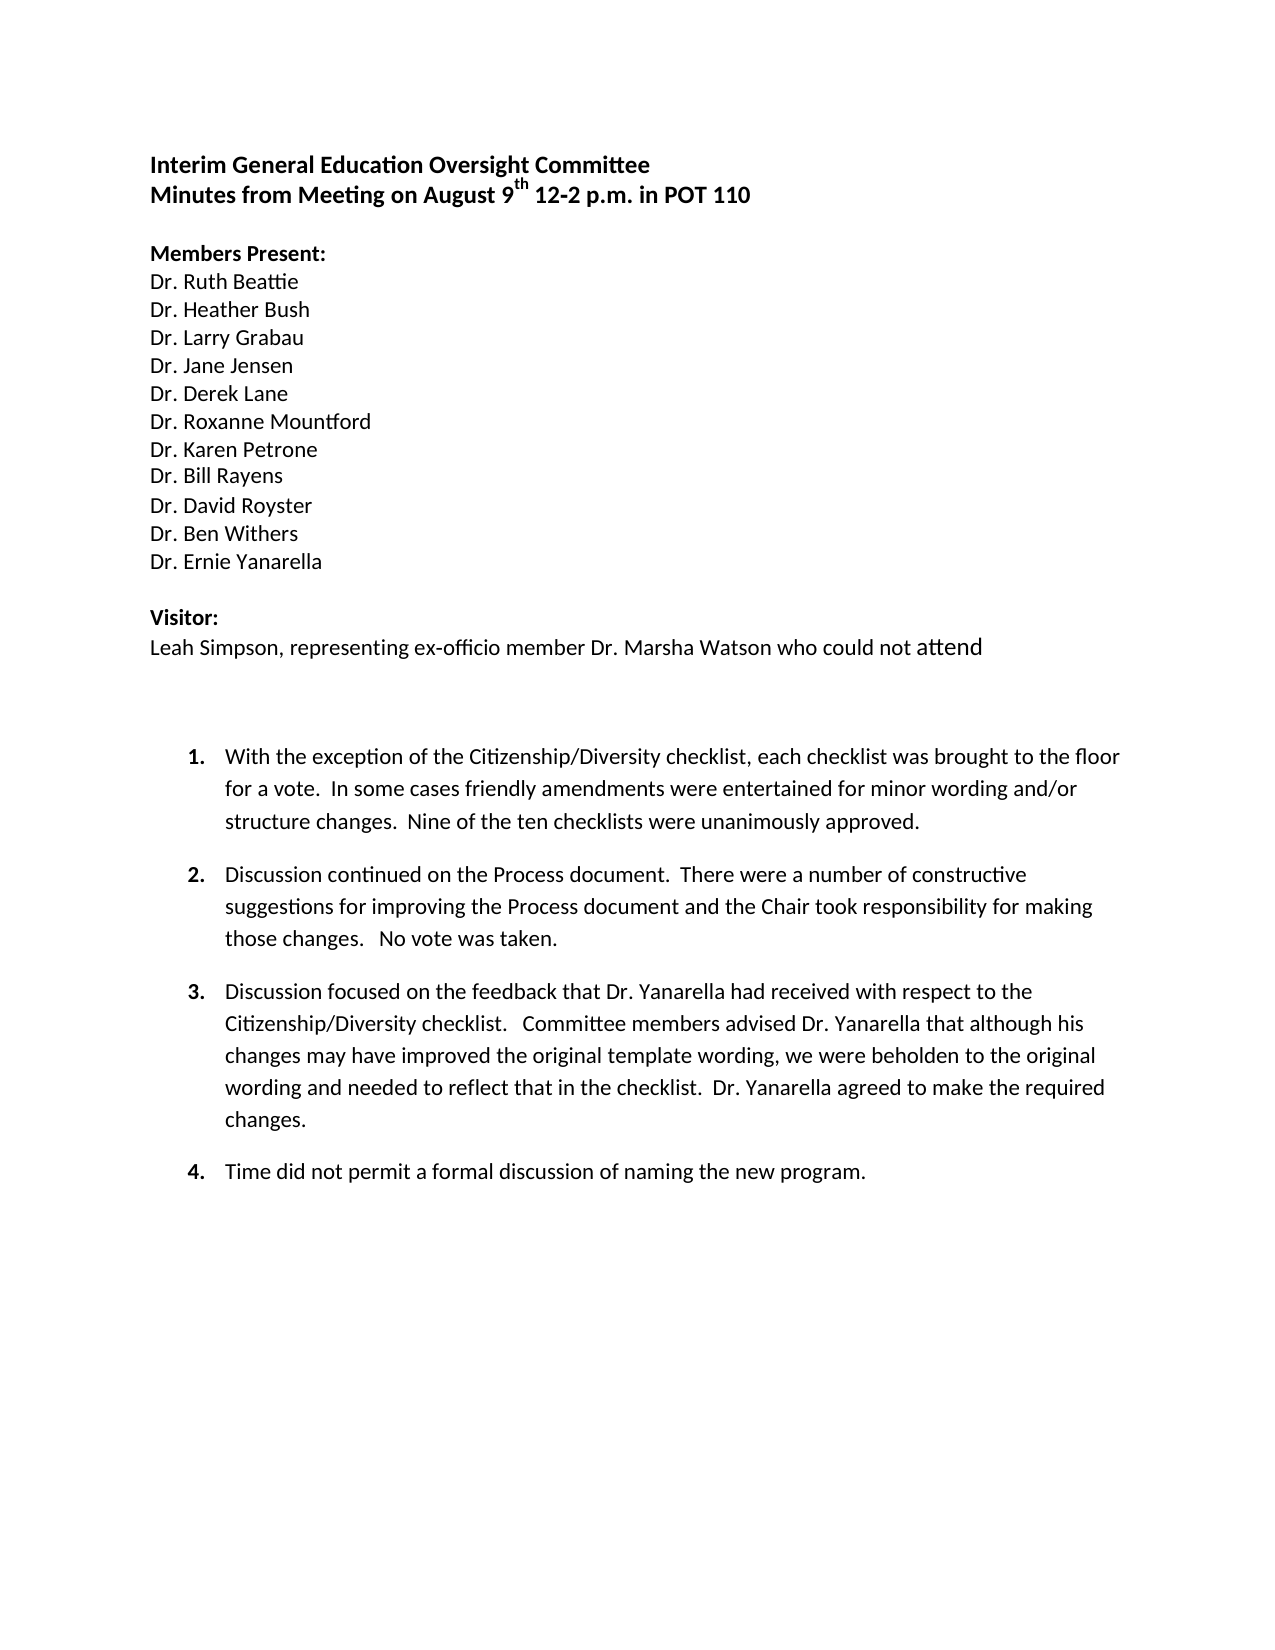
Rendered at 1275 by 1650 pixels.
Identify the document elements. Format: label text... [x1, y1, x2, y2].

text Leah Simpson, representing ex‐officio member Dr. Marsha Watson who could not attend [150, 631, 1133, 661]
text Dr. Ben Withers [150, 519, 1133, 547]
text Dr. Roxanne Mountford [150, 407, 1133, 435]
text Members Present: [150, 239, 1133, 267]
text 4. Time did not permit a formal discussion of naming the new program. [187, 1157, 1133, 1185]
text Dr. Ruth Beattie Dr. Heather Bush Dr. Larry Grabau Dr. Jane Jensen Dr. Derek Lane [150, 267, 316, 407]
text 1. With the exception of the Citizenship/Diversity checklist, each checklist was brought to the floor for a vote. In some cases friendly amendments were entertained for minor wording and/or structure changes. Nine of the ten checklists were unanimously approved. [187, 742, 1125, 835]
text Minutes from Meeting on August 9th 12‐2 p.m. in POT 110 [150, 180, 1133, 211]
text Dr. David Royster [150, 491, 1133, 519]
text Dr. Ernie Yanarella [150, 547, 1133, 575]
text Dr. Karen Petrone [150, 435, 1133, 463]
text Interim General Education Oversight Committee [150, 150, 1133, 180]
text 3. Discussion focused on the feedback that Dr. Yanarella had received with respect to the Citizenship/Diversity checklist. Committee members advised Dr. Yanarella that although his changes may have improved the original template wording, we were beholden to the original wording and needed to reflect that in the checklist. Dr. Yanarella agreed to make the required changes. [187, 977, 1110, 1133]
text Dr. Bill Rayens [150, 463, 1133, 491]
text Visitor: [150, 603, 1133, 631]
text 2. Discussion continued on the Process document. There were a number of constructive suggestions for improving the Process document and the Chair took responsibility for making those changes. No vote was taken. [187, 860, 1097, 952]
